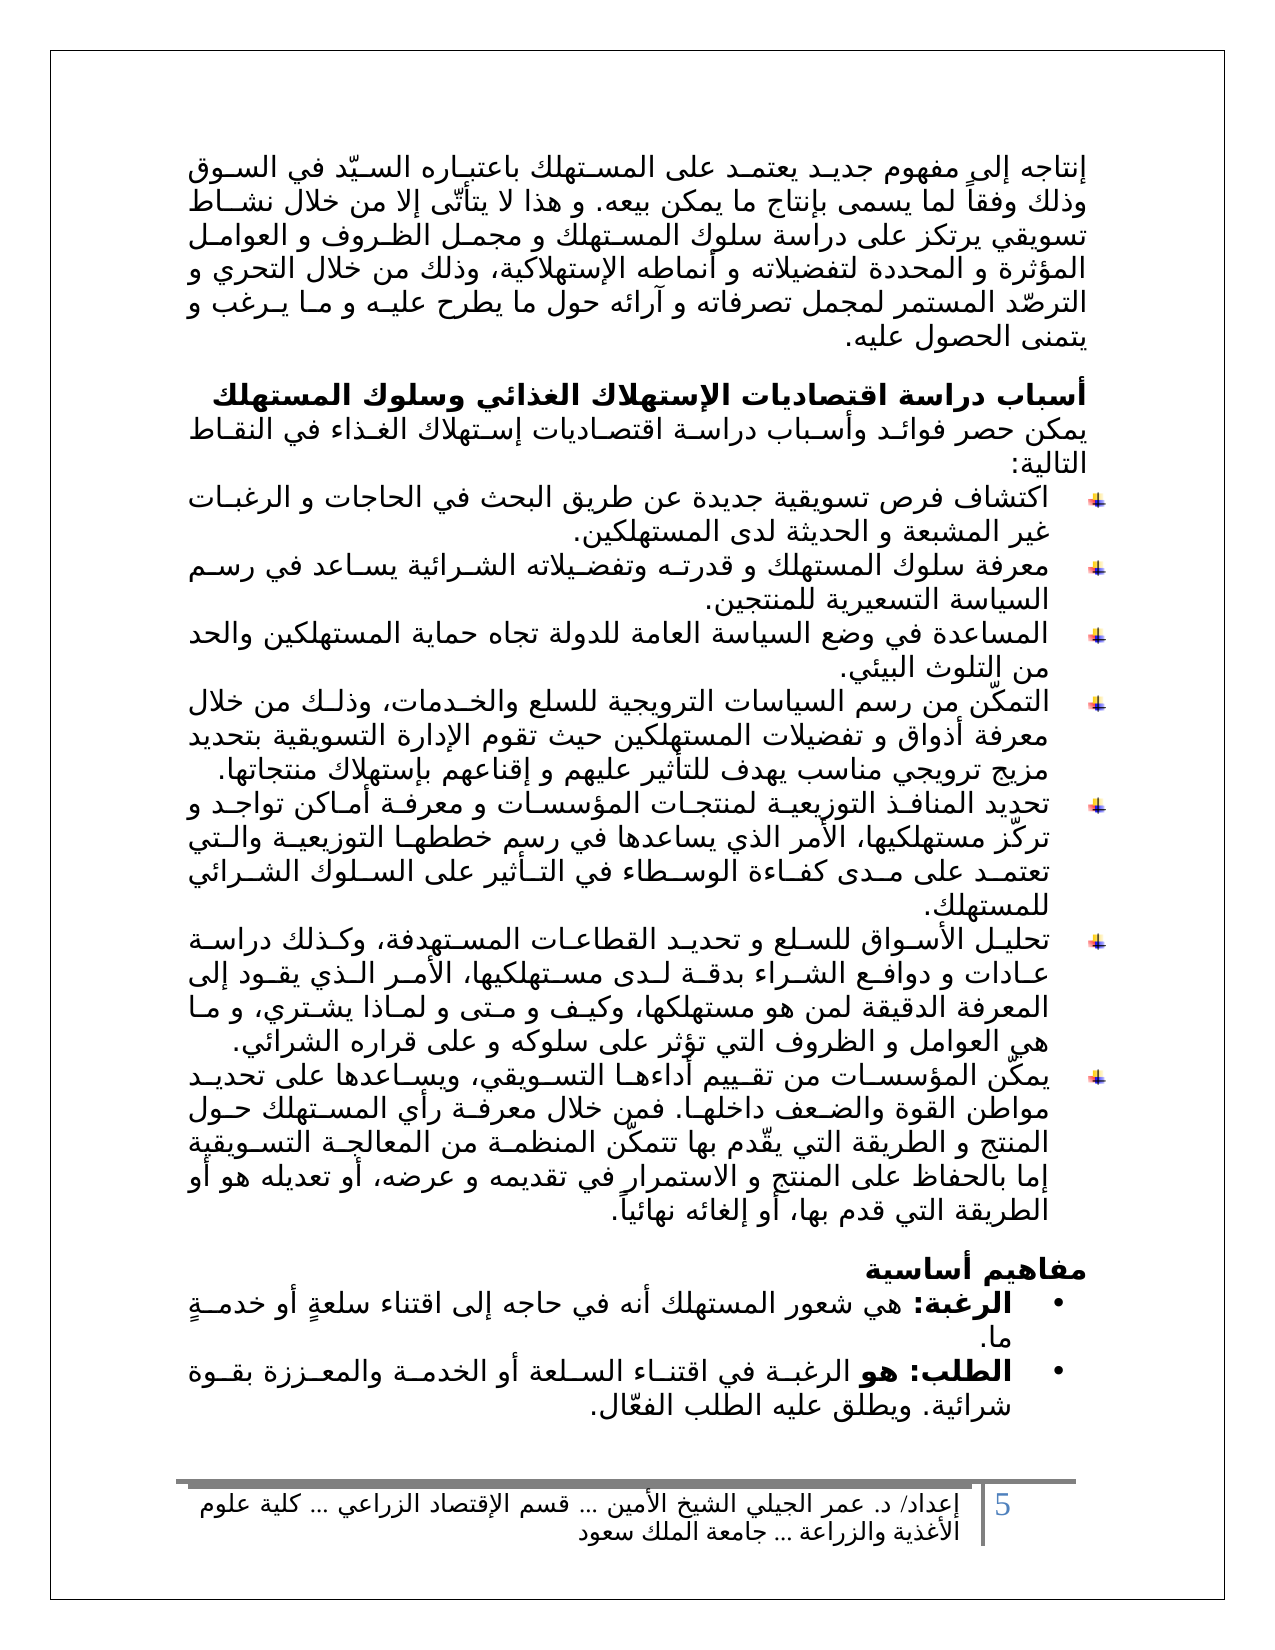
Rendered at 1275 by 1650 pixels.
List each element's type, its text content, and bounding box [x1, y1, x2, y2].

text مفاهيم أساسية [187, 1253, 1087, 1287]
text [187, 150, 1087, 354]
list يمكّن المؤسسات من تقييم أداءها التسويقي، ويساعدها على تحديد مواطن القوة والضعف داخلها. فمن خلال معرفة رأي المستهلك حول المنتج و الطريقة التي يقّدم بها تتمكّن المنظمة من المعالجة التسويقية إما بالحفاظ على المنتج و الاستمرار في تقديمه و عرضه، أو تعديله هو أو الطريقة التي قدم بها، أو إلغائه نهائياً. [187, 1058, 1087, 1228]
picture [1088, 932, 1106, 950]
list تحليل الأسواق للسلع و تحديد القطاعات المستهدفة، وكذلك دراسة عادات و دوافع الشراء بدقة لدى مستهلكيها، الأمر الذي يقود إلى المعرفة الدقيقة لمن هو مستهلكها، وكيف و متى و لماذا يشتري، و ما هي العوامل و الظروف التي تؤثر على سلوكه و على قراره الشرائي. [187, 922, 1087, 1058]
picture [1088, 626, 1106, 644]
picture [1088, 694, 1106, 712]
list الرغبة: هي شعور المستهلك أنه في حاجه إلى اقتناء سلعةٍ أو خدمةٍ ما. [187, 1287, 1050, 1354]
text أسباب دراسة اقتصاديات الإستهلاك الغذائي وسلوك المستهلك [187, 379, 1087, 413]
picture [1088, 491, 1106, 508]
list الطلب: هو الرغبة في اقتناء السلعة أو الخدمة والمعززة بقوة شرائية. ويطلق عليه الطلب الفعّال. [187, 1354, 1050, 1422]
text يمكن حصر فوائد وأسباب دراسة اقتصاديات إستهلاك الغذاء في النقاط التالية: [187, 413, 1087, 481]
list تحديد المنافذ التوزيعية لمنتجات المؤسسات و معرفة أماكن تواجد و تركّز مستهلكيها، الأمر الذي يساعدها في رسم خططها التوزيعية والتي تعتمد على مدى كفاءة الوسطاء في التأثير على السلوك الشرائي للمستهلك. [187, 786, 1087, 922]
picture [1088, 796, 1106, 814]
list المساعدة في وضع السياسة العامة للدولة تجاه حماية المستهلكين والحد من التلوث البيئي. [187, 616, 1087, 684]
list التمكّن من رسم السياسات الترويجية للسلع والخدمات، وذلك من خلال معرفة أذواق و تفضيلات المستهلكين حيث تقوم الإدارة التسويقية بتحديد مزيج ترويجي مناسب يهدف للتأثير عليهم و إقناعهم بإستهلاك منتجاتها. [187, 684, 1087, 786]
list معرفة سلوك المستهلك و قدرته وتفضيلاته الشرائية يساعد في رسم السياسة التسعيرية للمنتجين. [187, 548, 1087, 616]
list اكتشاف فرص تسويقية جديدة عن طريق البحث في الحاجات و الرغبات غير المشبعة و الحديثة لدى المستهلكين. [187, 481, 1087, 548]
picture [1088, 1068, 1106, 1085]
picture [1088, 559, 1106, 576]
